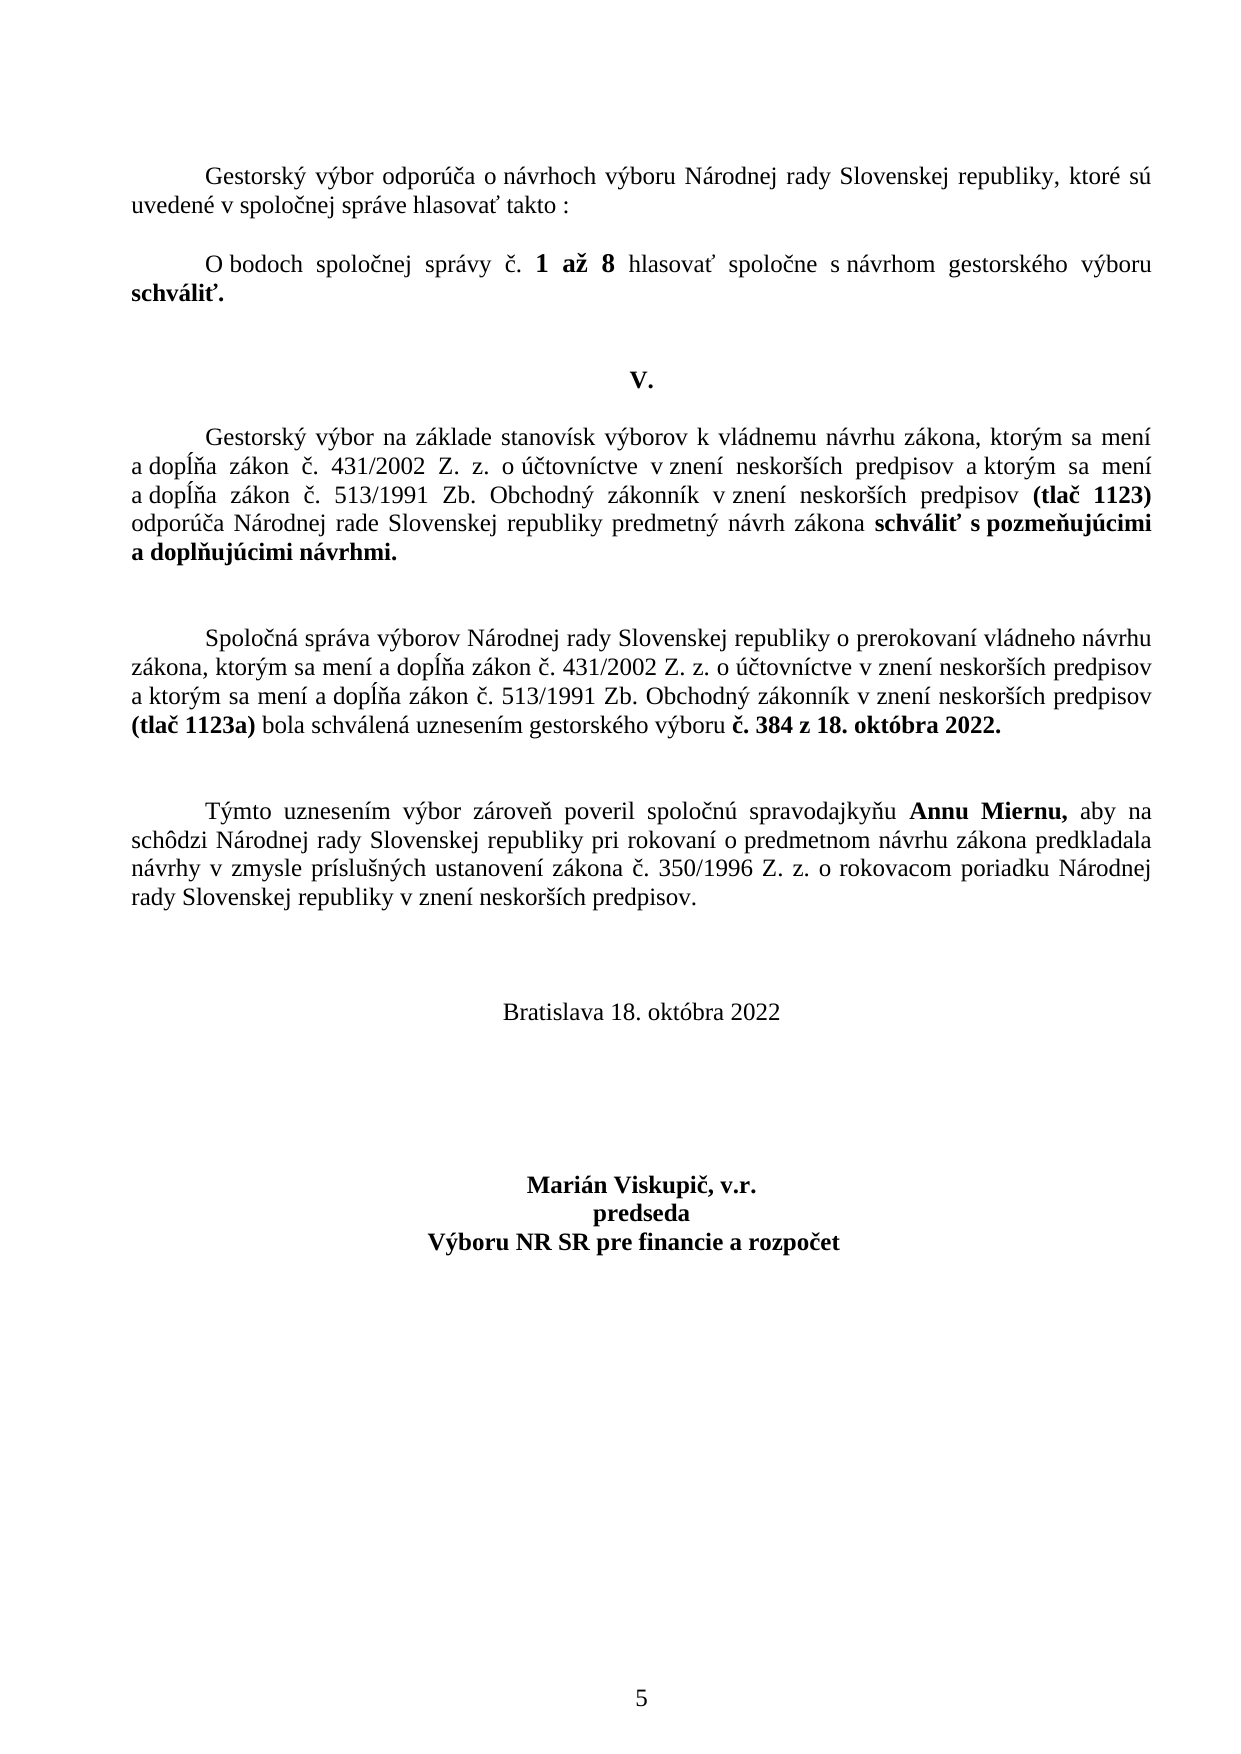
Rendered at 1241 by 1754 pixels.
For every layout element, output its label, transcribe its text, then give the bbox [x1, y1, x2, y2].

text Marián Viskupič, v.r. [131, 1170, 1152, 1198]
text Spoločná správa výborov Národnej rady Slovenskej republiky o prerokovaní vládneho návrhu zákona, ktorým sa mení a dopĺňa zákon č. 431/2002 Z. z. o účtovníctve v znení neskorších predpisov a ktorým sa mení a dopĺňa zákon č. 513/1991 Zb. Obchodný zákonník v znení neskorších predpisov (tlač 1123a) bola schválená uznesením gestorského výboru č. 384 z 18. októbra 2022. [131, 623, 1152, 738]
text Výboru NR SR pre financie a rozpočet [279, 1227, 1152, 1256]
text predseda [131, 1198, 1152, 1227]
text Gestorský výbor na základe stanovísk výborov k vládnemu návrhu zákona, ktorým sa mení a dopĺňa zákon č. 431/2002 Z. z. o účtovníctve v znení neskorších predpisov a ktorým sa mení a dopĺňa zákon č. 513/1991 Zb. Obchodný zákonník v znení neskorších predpisov (tlač 1123) odporúča Národnej rade Slovenskej republiky predmetný návrh zákona schváliť s pozmeňujúcimi a doplňujúcimi návrhmi. [131, 422, 1152, 566]
text Gestorský výbor odporúča o návrhoch výboru Národnej rady Slovenskej republiky, ktoré sú uvedené v spoločnej správe hlasovať takto : [131, 161, 1152, 219]
text O bodoch spoločnej správy č. 1 až 8 hlasovať spoločne s návrhom gestorského výboru schváliť. [131, 247, 1152, 307]
text V. [131, 365, 1152, 393]
text Týmto uznesením výbor zároveň poveril spoločnú spravodajkyňu Annu Miernu, aby na schôdzi Národnej rady Slovenskej republiky pri rokovaní o predmetnom návrhu zákona predkladala návrhy v zmysle príslušných ustanovení zákona č. 350/1996 Z. z. o rokovacom poriadku Národnej rady Slovenskej republiky v znení neskorších predpisov. [131, 796, 1152, 911]
text Bratislava 18. októbra 2022 [131, 997, 1152, 1026]
